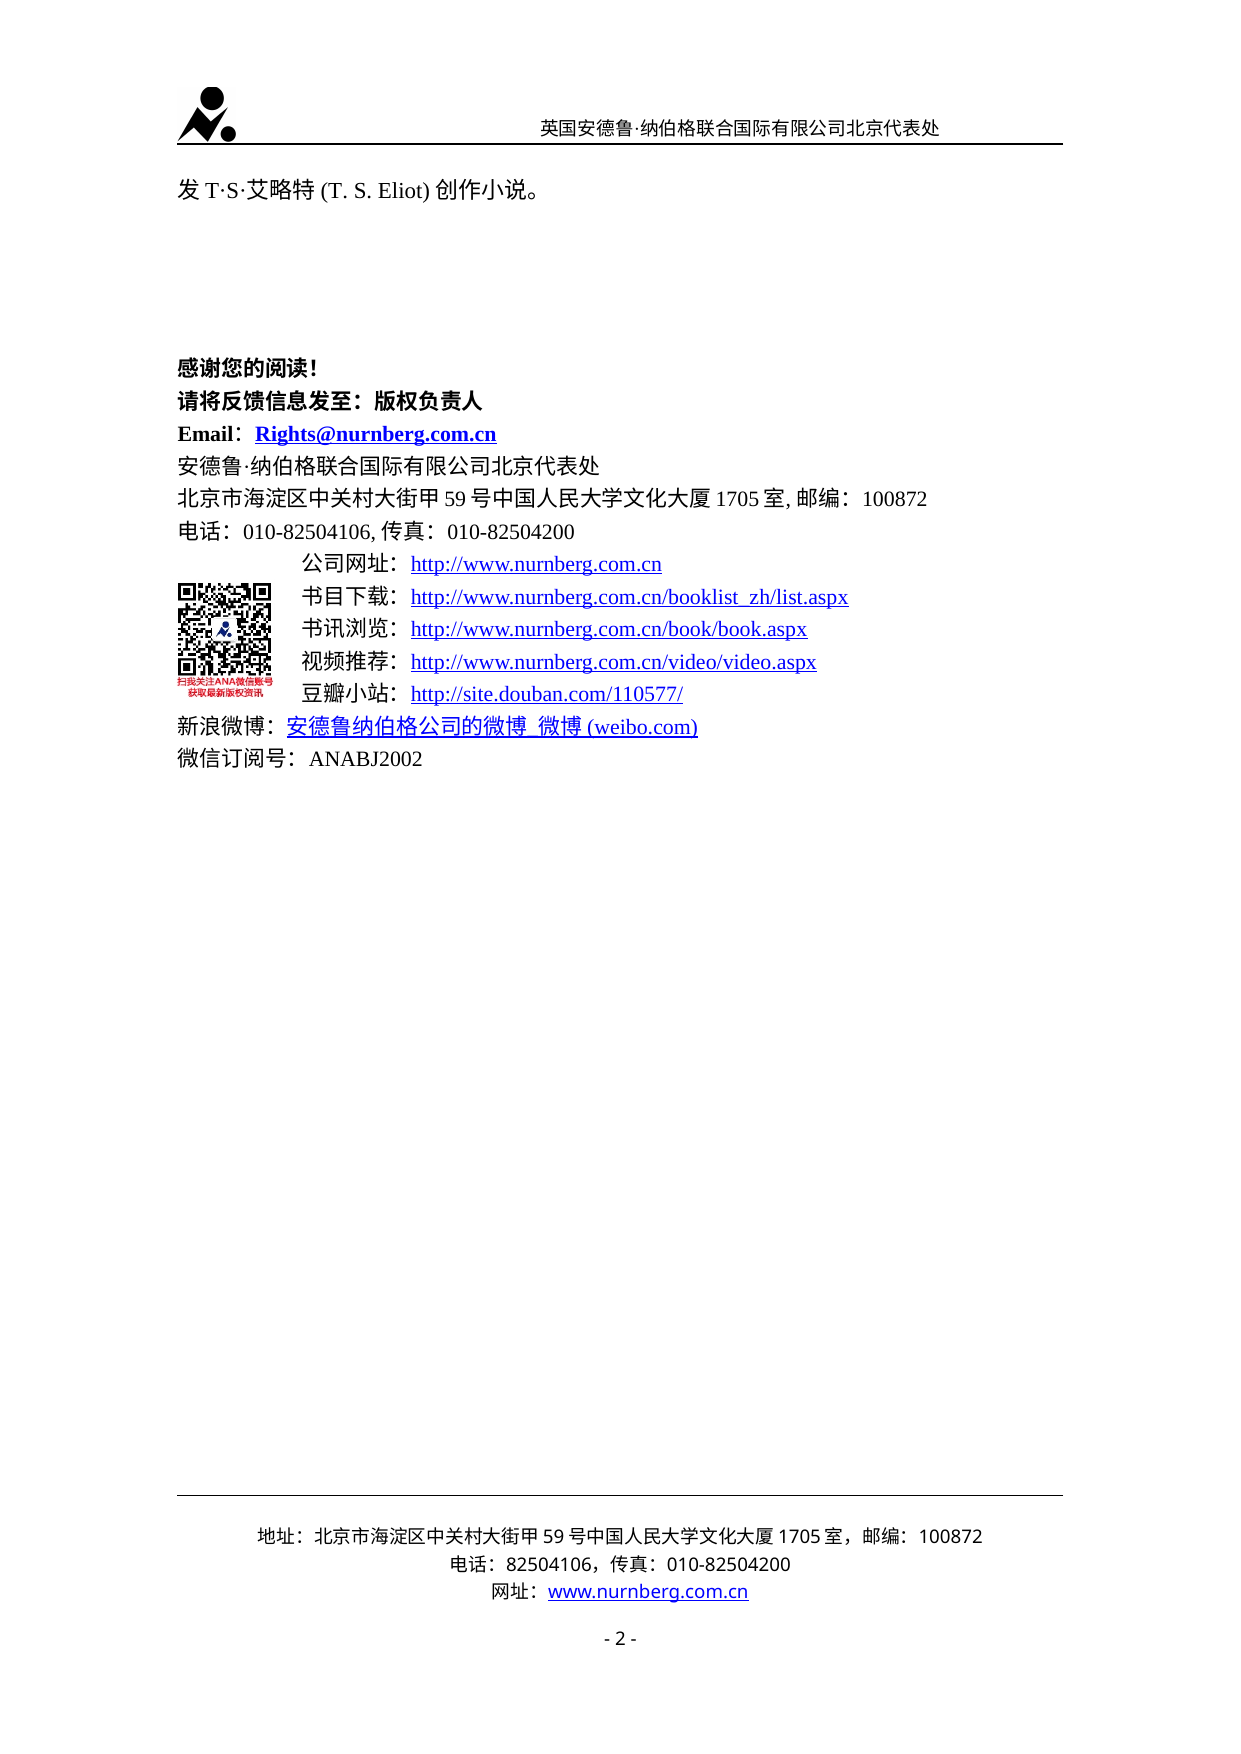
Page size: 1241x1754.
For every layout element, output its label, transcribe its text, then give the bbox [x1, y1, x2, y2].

text 请将反馈信息发至：版权负责人 [177, 383, 1063, 416]
picture [166, 573, 283, 700]
text 电话：010-82504106, 传真：010-82504200 [177, 513, 1063, 546]
text 微信订阅号：ANABJ2002 [177, 741, 1063, 773]
picture [177, 87, 236, 142]
text 豆瓣小站：http://site.douban.com/110577/ [177, 676, 1063, 708]
text 书讯浏览：http://www.nurnberg.com.cn/book/book.aspx [283, 611, 1063, 643]
text 新浪微博：安德鲁纳伯格公司的微博_微博 (weibo.com) [177, 708, 1063, 741]
text Email：Rights@nurnberg.com.cn [177, 416, 1063, 448]
text 公司网址：http://www.nurnberg.com.cn [177, 546, 1063, 578]
text 视频推荐：http://www.nurnberg.com.cn/video/video.aspx [283, 643, 1063, 676]
text 安德鲁·纳伯格联合国际有限公司北京代表处 [177, 448, 1063, 481]
text 书目下载：http://www.nurnberg.com.cn/booklist_zh/list.aspx [283, 578, 1063, 611]
text 感谢您的阅读！ [177, 351, 1063, 383]
text 北京市海淀区中关村大街甲59号中国人民大学文化大厦1705室, 邮编：100872 [177, 481, 1063, 513]
